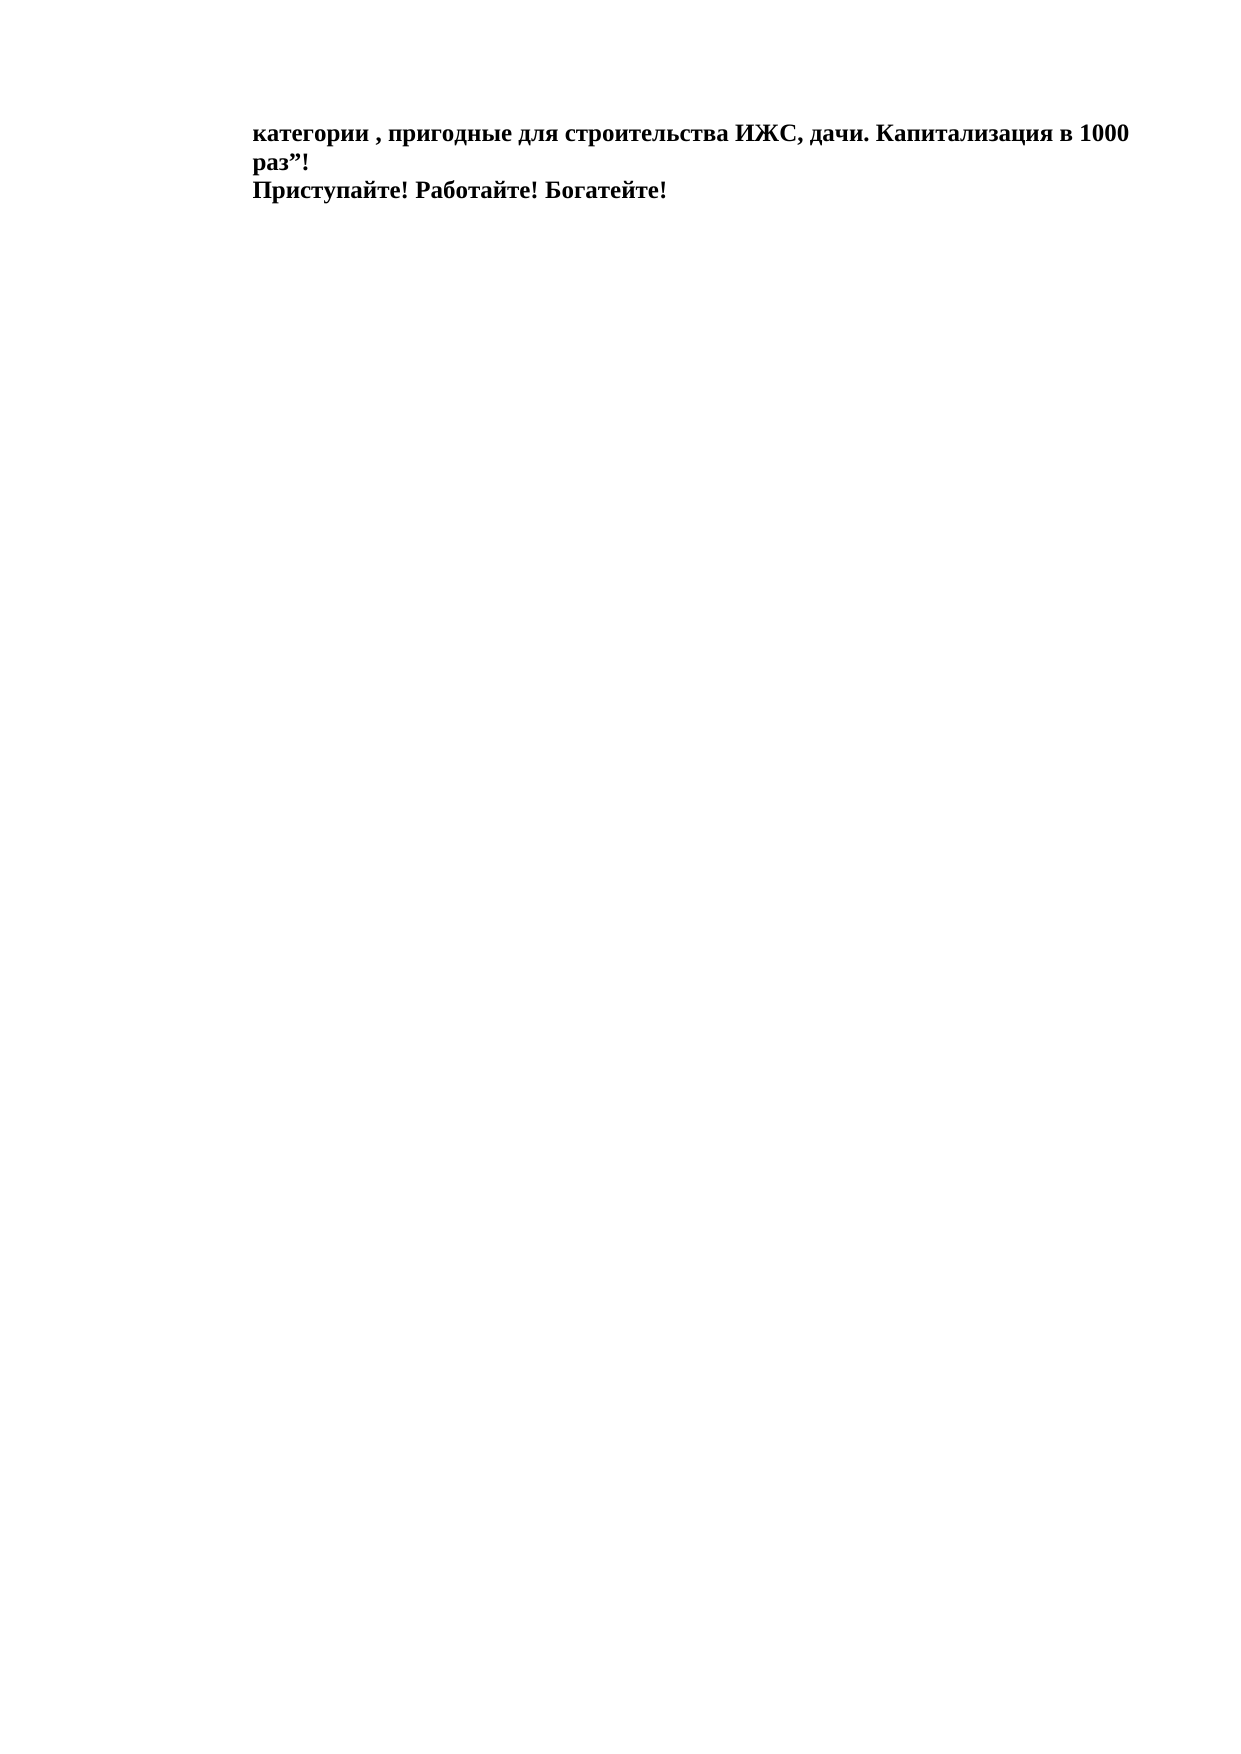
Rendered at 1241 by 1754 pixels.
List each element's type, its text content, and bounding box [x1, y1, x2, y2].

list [252, 118, 1152, 176]
list Приступайте! Работайте! Богатейте! [252, 176, 1152, 204]
